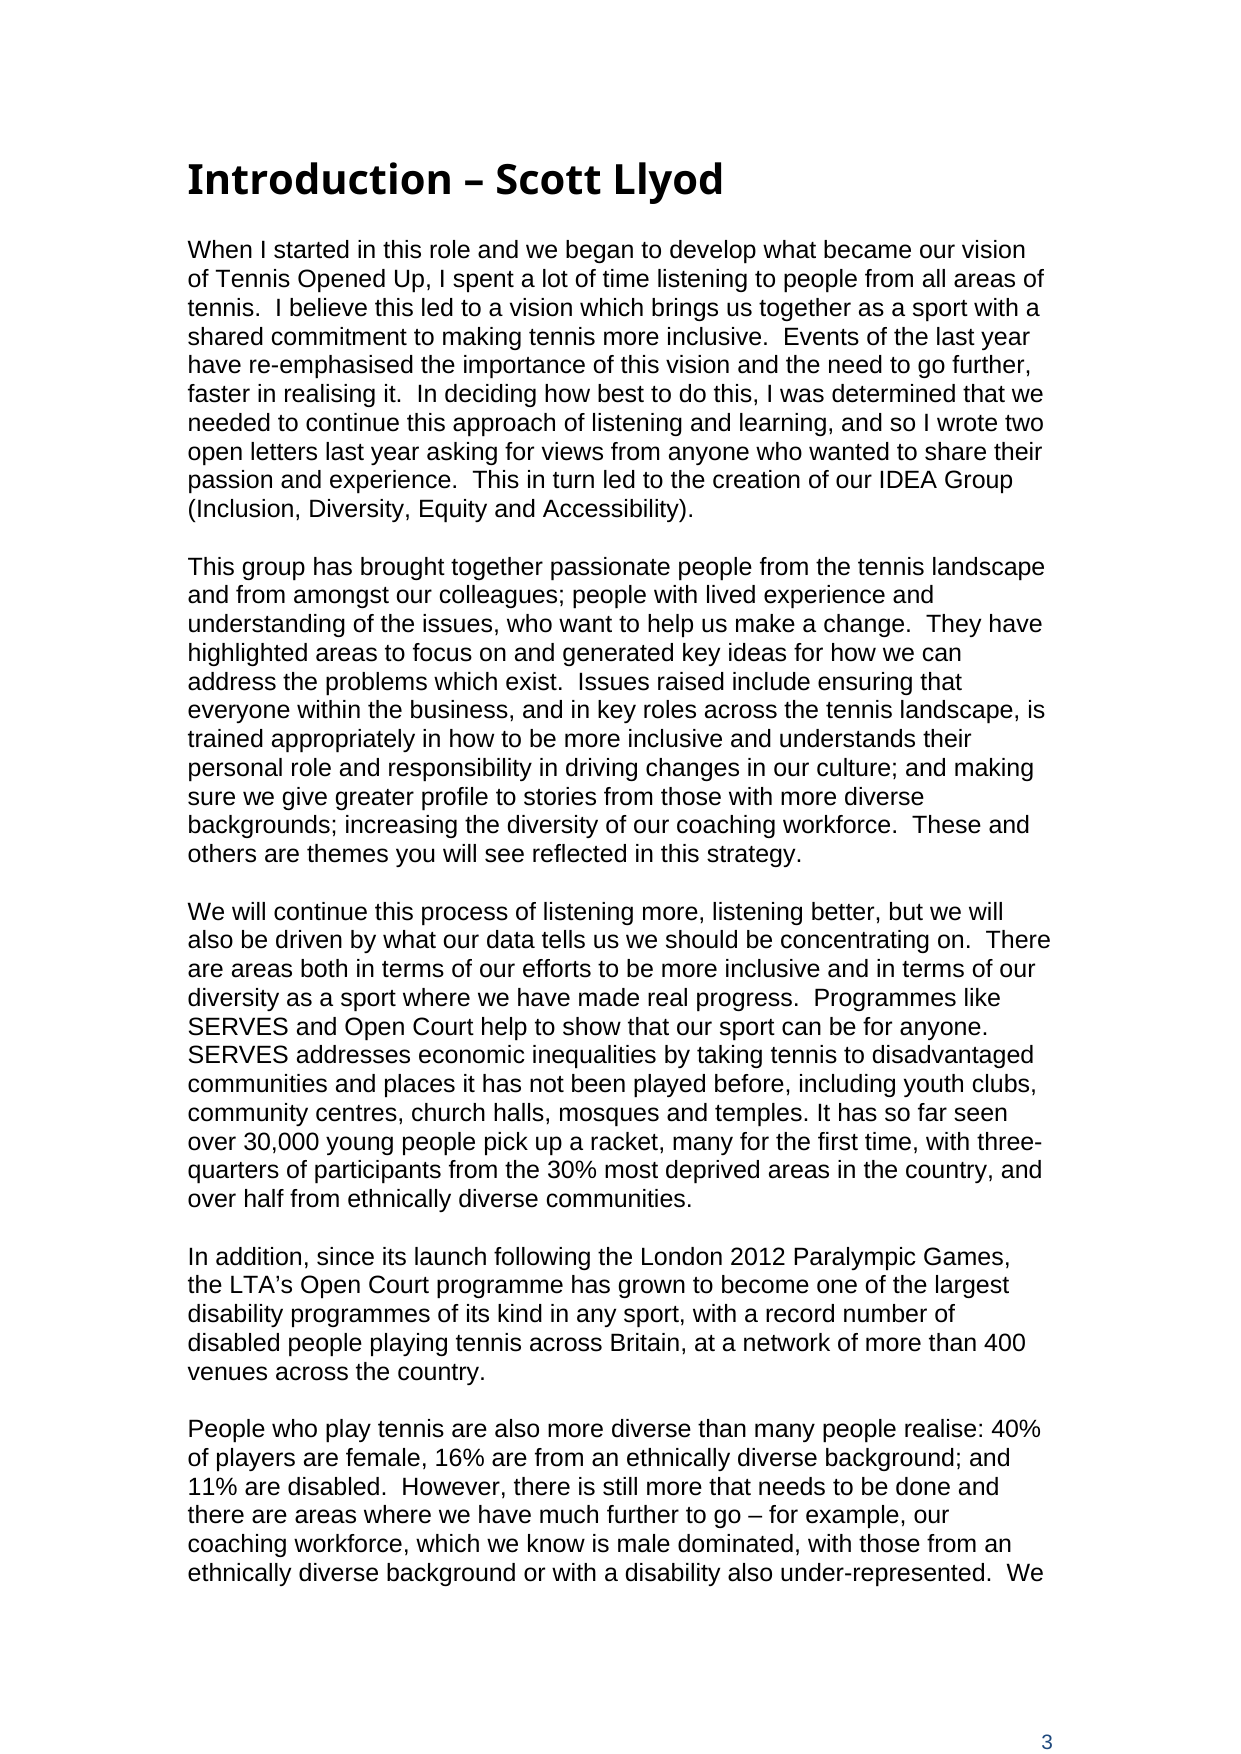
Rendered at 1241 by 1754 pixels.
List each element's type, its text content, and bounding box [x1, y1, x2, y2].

text We will continue this process of listening more, listening better, but we will also be driven by what our data tells us we should be concentrating on. There are areas both in terms of our efforts to be more inclusive and in terms of our diversity as a sport where we have made real progress. Programmes like SERVES and Open Court help to show that our sport can be for anyone. SERVES addresses economic inequalities by taking tennis to disadvantaged communities and places it has not been played before, including youth clubs, community centres, church halls, mosques and temples. It has so far seen over 30,000 young people pick up a racket, many for the first time, with three-quarters of participants from the 30% most deprived areas in the country, and over half from ethnically diverse communities. [187, 897, 1053, 1213]
text When I started in this role and we began to develop what became our vision of Tennis Opened Up, I spent a lot of time listening to people from all areas of tennis. I believe this led to a vision which brings us together as a sport with a shared commitment to making tennis more inclusive. Events of the last year have re-emphasised the importance of this vision and the need to go further, faster in realising it. In deciding how best to do this, I was determined that we needed to continue this approach of listening and learning, and so I wrote two open letters last year asking for views from anyone who wanted to share their passion and experience. This in turn led to the creation of our IDEA Group (Inclusion, Diversity, Equity and Accessibility). [187, 236, 1053, 523]
text This group has brought together passionate people from the tennis landscape and from amongst our colleagues; people with lived experience and understanding of the issues, who want to help us make a change. They have highlighted areas to focus on and generated key ideas for how we can address the problems which exist. Issues raised include ensuring that everyone within the business, and in key roles across the tennis landscape, is trained appropriately in how to be more inclusive and understands their personal role and responsibility in driving changes in our culture; and making sure we give greater profile to stories from those with more diverse backgrounds; increasing the diversity of our coaching workforce. These and others are themes you will see reflected in this strategy. [187, 552, 1053, 868]
subtitle Introduction – Scott Llyod [187, 150, 1053, 207]
text In addition, since its launch following the London 2012 Paralympic Games, the LTA’s Open Court programme has grown to become one of the largest disability programmes of its kind in any sport, with a record number of disabled people playing tennis across Britain, at a network of more than 400 venues across the country. [187, 1242, 1053, 1386]
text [187, 1414, 1053, 1587]
